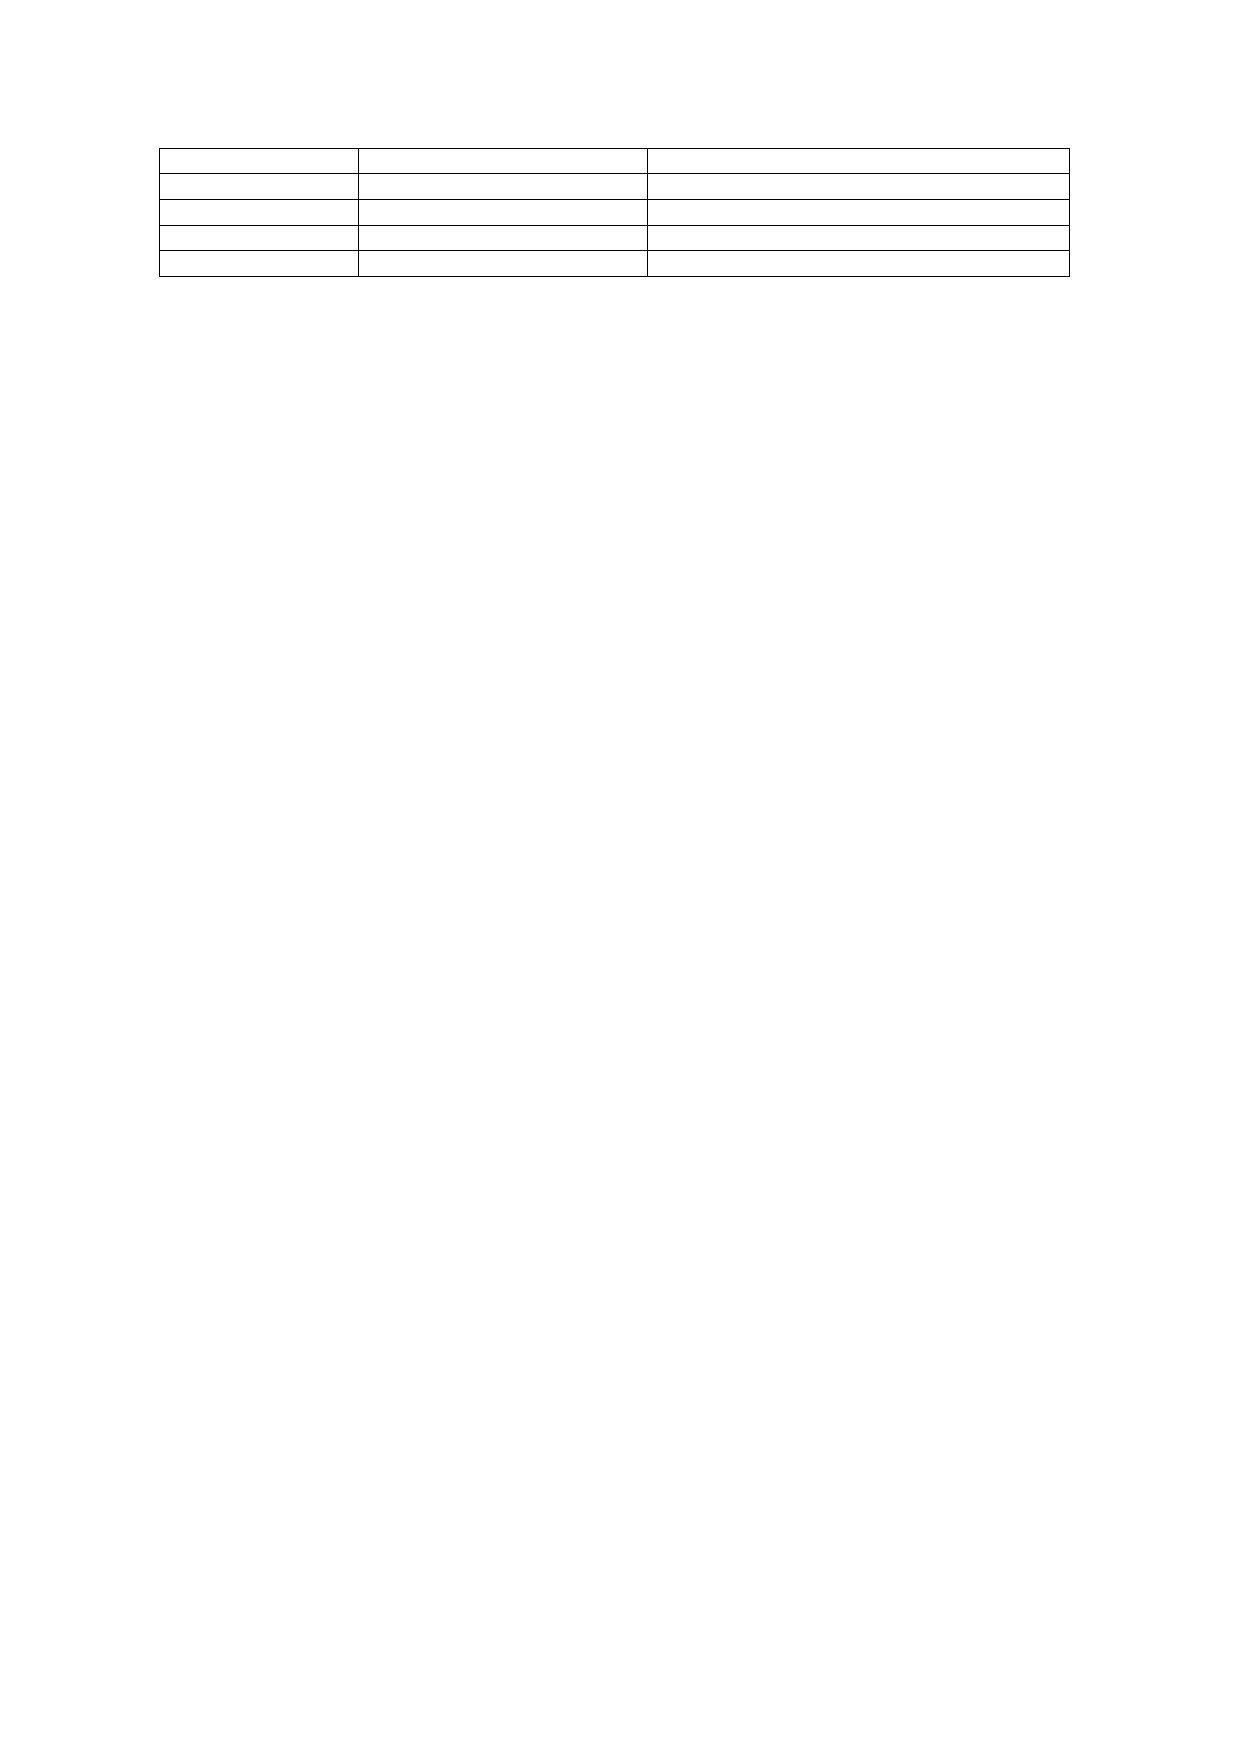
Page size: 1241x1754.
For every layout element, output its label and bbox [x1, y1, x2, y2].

table_cell [160, 251, 358, 276]
table_cell [648, 226, 1069, 250]
table_cell [160, 200, 358, 224]
table_cell [648, 149, 1069, 173]
table_cell [648, 251, 1069, 276]
table_cell [359, 251, 647, 276]
table_cell [359, 149, 647, 173]
table_cell [648, 174, 1069, 199]
table_cell [359, 226, 647, 250]
table_cell [359, 174, 647, 199]
table_cell [648, 200, 1069, 224]
table_cell [160, 226, 358, 250]
table_cell [160, 174, 358, 199]
table_cell [359, 200, 647, 224]
table_cell [160, 149, 358, 173]
